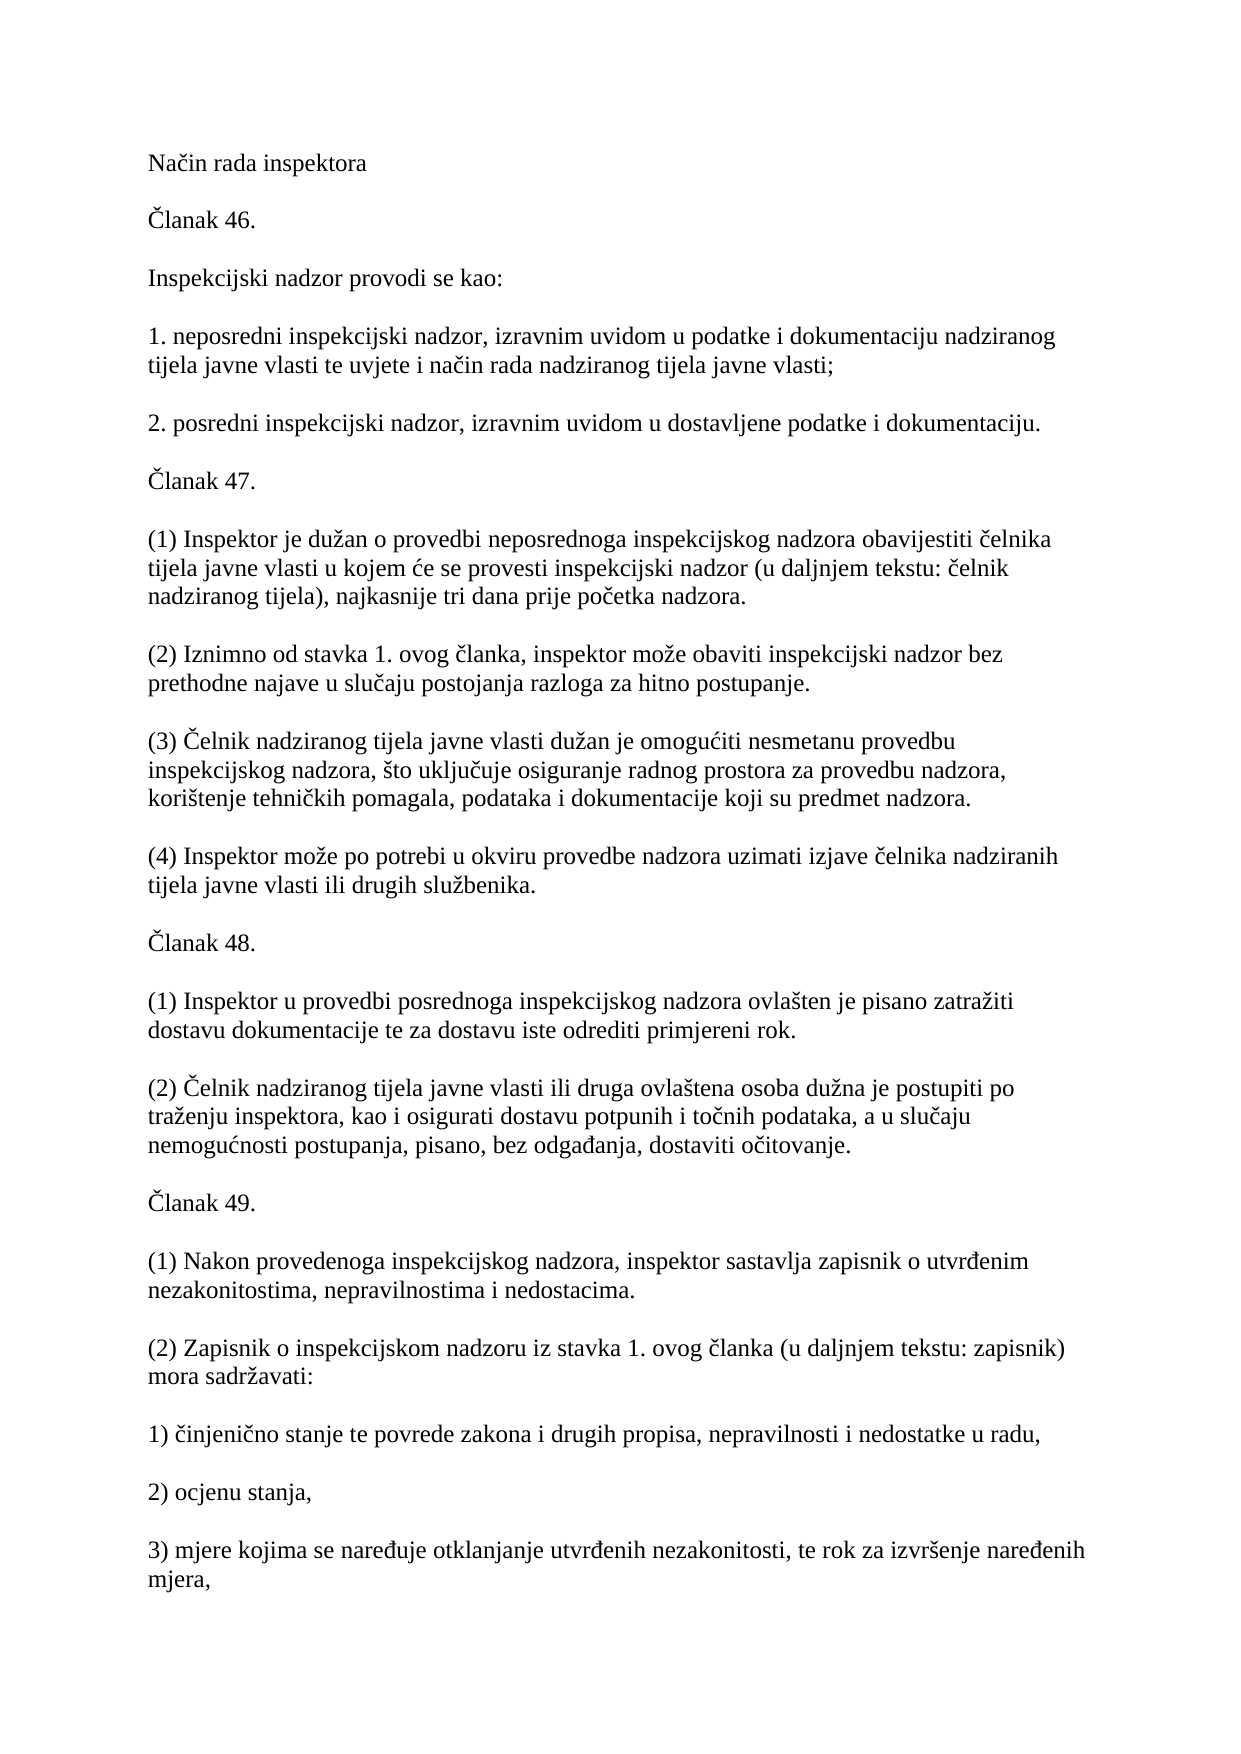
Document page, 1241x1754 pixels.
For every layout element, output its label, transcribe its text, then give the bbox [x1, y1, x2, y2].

text (2) Zapisnik o inspekcijskom nadzoru iz stavka 1. ovog članka (u daljnjem tekstu: zapisnik) mora sadržavati: [148, 1333, 1093, 1390]
text Članak 47. [148, 466, 1093, 495]
text 1) činjenično stanje te povrede zakona i drugih propisa, nepravilnosti i nedostatke u radu, [148, 1419, 1093, 1448]
text (4) Inspektor može po potrebi u okviru provedbe nadzora uzimati izjave čelnika nadziranih tijela javne vlasti ili drugih službenika. [148, 841, 1093, 899]
text 2. posredni inspekcijski nadzor, izravnim uvidom u dostavljene podatke i dokumentaciju. [148, 408, 1093, 437]
text 1. neposredni inspekcijski nadzor, izravnim uvidom u podatke i dokumentaciju nadziranog tijela javne vlasti te uvjete i način rada nadziranog tijela javne vlasti; [148, 321, 1093, 379]
text (1) Inspektor u provedbi posrednoga inspekcijskog nadzora ovlašten je pisano zatražiti dostavu dokumentacije te za dostavu iste odrediti primjereni rok. [148, 986, 1093, 1043]
text (1) Nakon provedenoga inspekcijskog nadzora, inspektor sastavlja zapisnik o utvrđenim nezakonitostima, nepravilnostima i nedostacima. [148, 1246, 1093, 1303]
text (2) Čelnik nadziranog tijela javne vlasti ili druga ovlaštena osoba dužna je postupiti po traženju inspektora, kao i osigurati dostavu potpunih i točnih podataka, a u slučaju nemogućnosti postupanja, pisano, bez odgađanja, dostaviti očitovanje. [148, 1073, 1093, 1159]
text Članak 48. [148, 928, 1093, 957]
text (1) Inspektor je dužan o provedbi neposrednoga inspekcijskog nadzora obavijestiti čelnika tijela javne vlasti u kojem će se provesti inspekcijski nadzor (u daljnjem tekstu: čelnik nadziranog tijela), najkasnije tri dana prije početka nadzora. [148, 524, 1093, 610]
text Članak 49. [148, 1188, 1093, 1217]
text (3) Čelnik nadziranog tijela javne vlasti dužan je omogućiti nesmetanu provedbu inspekcijskog nadzora, što uključuje osiguranje radnog prostora za provedbu nadzora, korištenje tehničkih pomagala, podataka i dokumentacije koji su predmet nadzora. [148, 726, 1093, 812]
text 3) mjere kojima se naređuje otklanjanje utvrđenih nezakonitosti, te rok za izvršenje naređenih mjera, [148, 1535, 1093, 1593]
text 2) ocjenu stanja, [148, 1477, 1093, 1506]
text (2) Iznimno od stavka 1. ovog članka, inspektor može obaviti inspekcijski nadzor bez prethodne najave u slučaju postojanja razloga za hitno postupanje. [148, 639, 1093, 697]
text Članak 46. [148, 206, 1093, 234]
text Inspekcijski nadzor provodi se kao: [148, 263, 1093, 292]
text Način rada inspektora [148, 148, 1093, 176]
